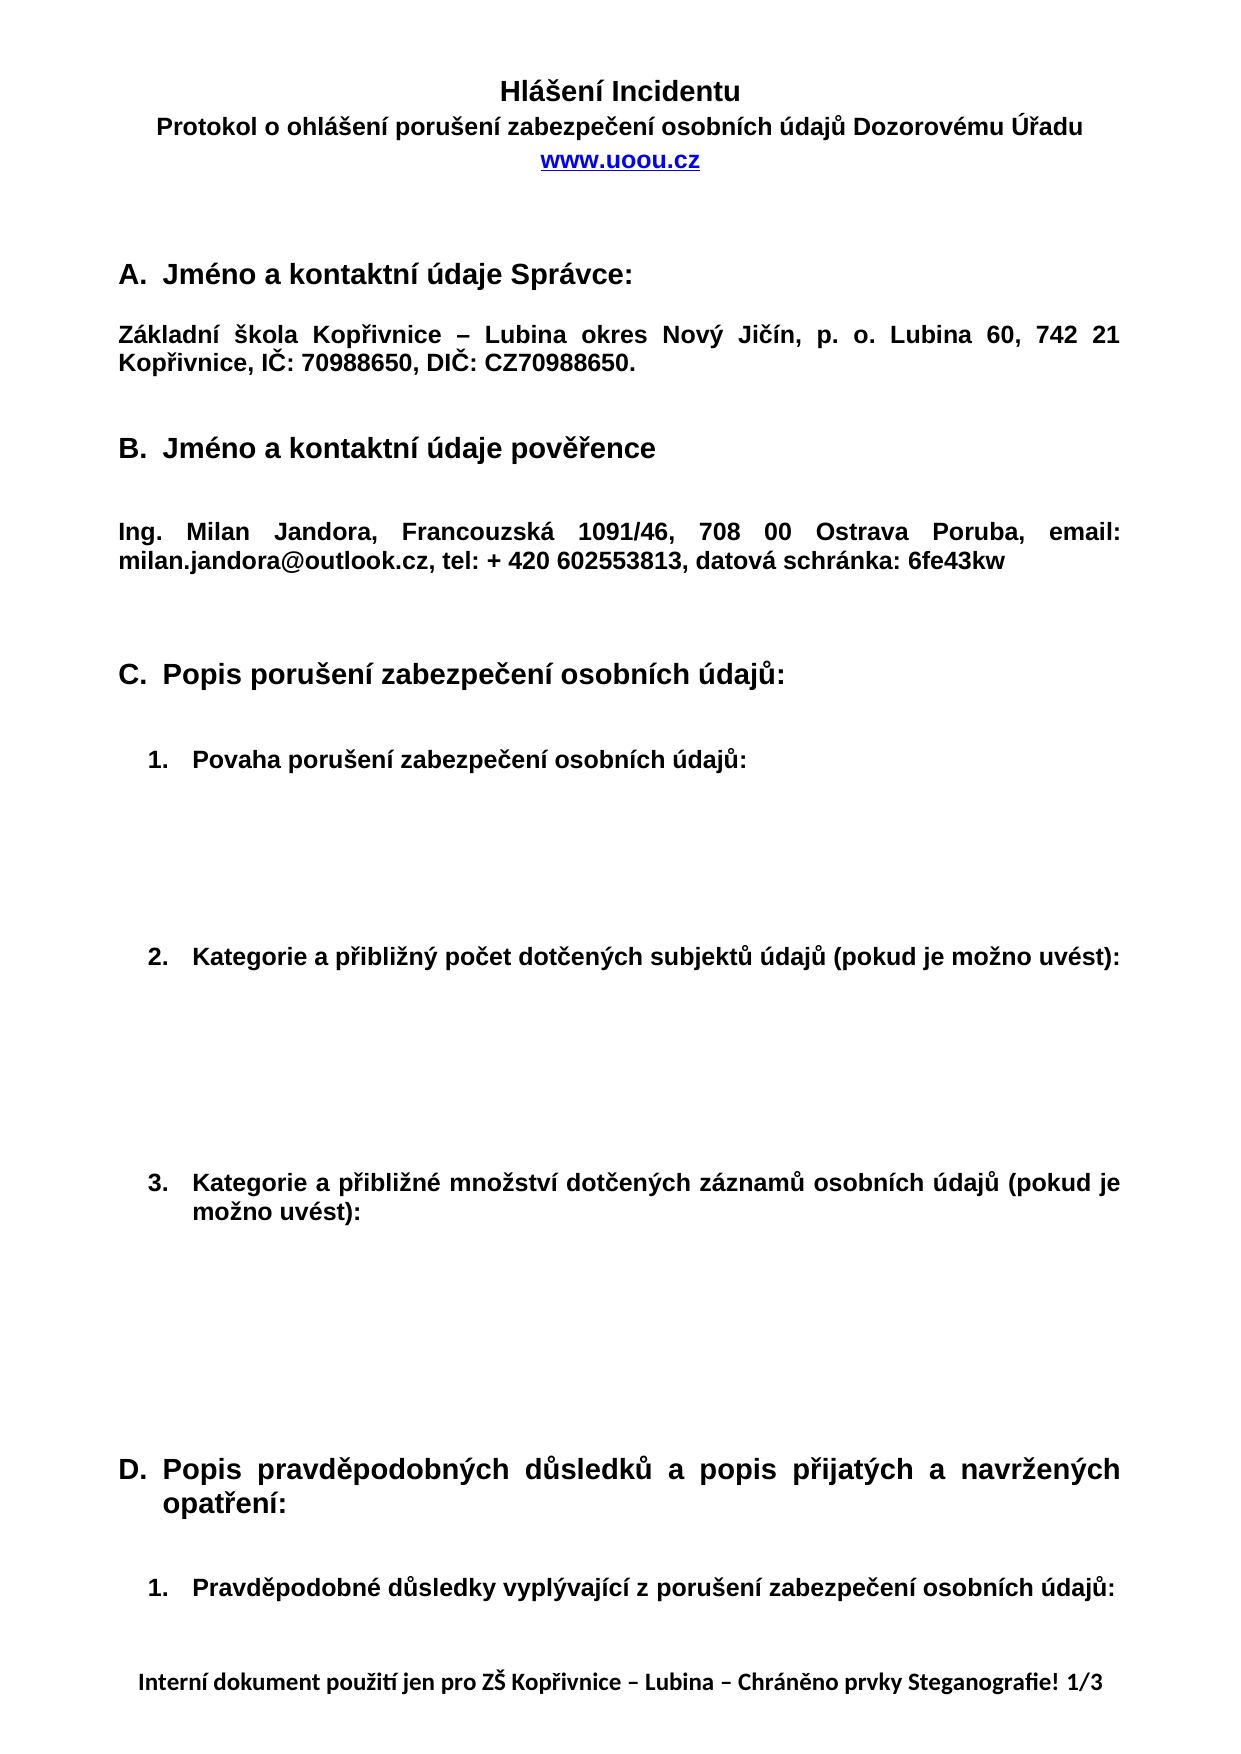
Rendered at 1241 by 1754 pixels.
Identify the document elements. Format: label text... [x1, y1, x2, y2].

subtitle Jméno a kontaktní údaje pověřence [118, 431, 1122, 464]
subtitle Kategorie a přibližné množství dotčených záznamů osobních údajů (pokud je možno uvést): [148, 1168, 1122, 1226]
subtitle Pravděpodobné důsledky vyplývající z porušení zabezpečení osobních údajů: [148, 1573, 1122, 1602]
subtitle Popis porušení zabezpečení osobních údajů: [118, 657, 1122, 691]
subtitle Kategorie a přibližný počet dotčených subjektů údajů (pokud je možno uvést): [148, 942, 1122, 971]
subtitle Jméno a kontaktní údaje Správce: [118, 257, 1122, 291]
subtitle Povaha porušení zabezpečení osobních údajů: [148, 745, 1122, 773]
subtitle Popis pravděpodobných důsledků a popis přijatých a navržených opatření: [118, 1452, 1122, 1519]
text Ing. Milan Jandora, Francouzská 1091/46, 708 00 Ostrava Poruba, email: milan.jandora@outlook.cz, tel: + 420 602553813, datová schránka: 6fe43kw [118, 517, 1122, 575]
text Základní škola Kopřivnice – Lubina okres Nový Jičín, p. o. Lubina 60, 742 21 Kopřivnice, IČ: 70988650, DIČ: CZ70988650. [118, 319, 1122, 377]
